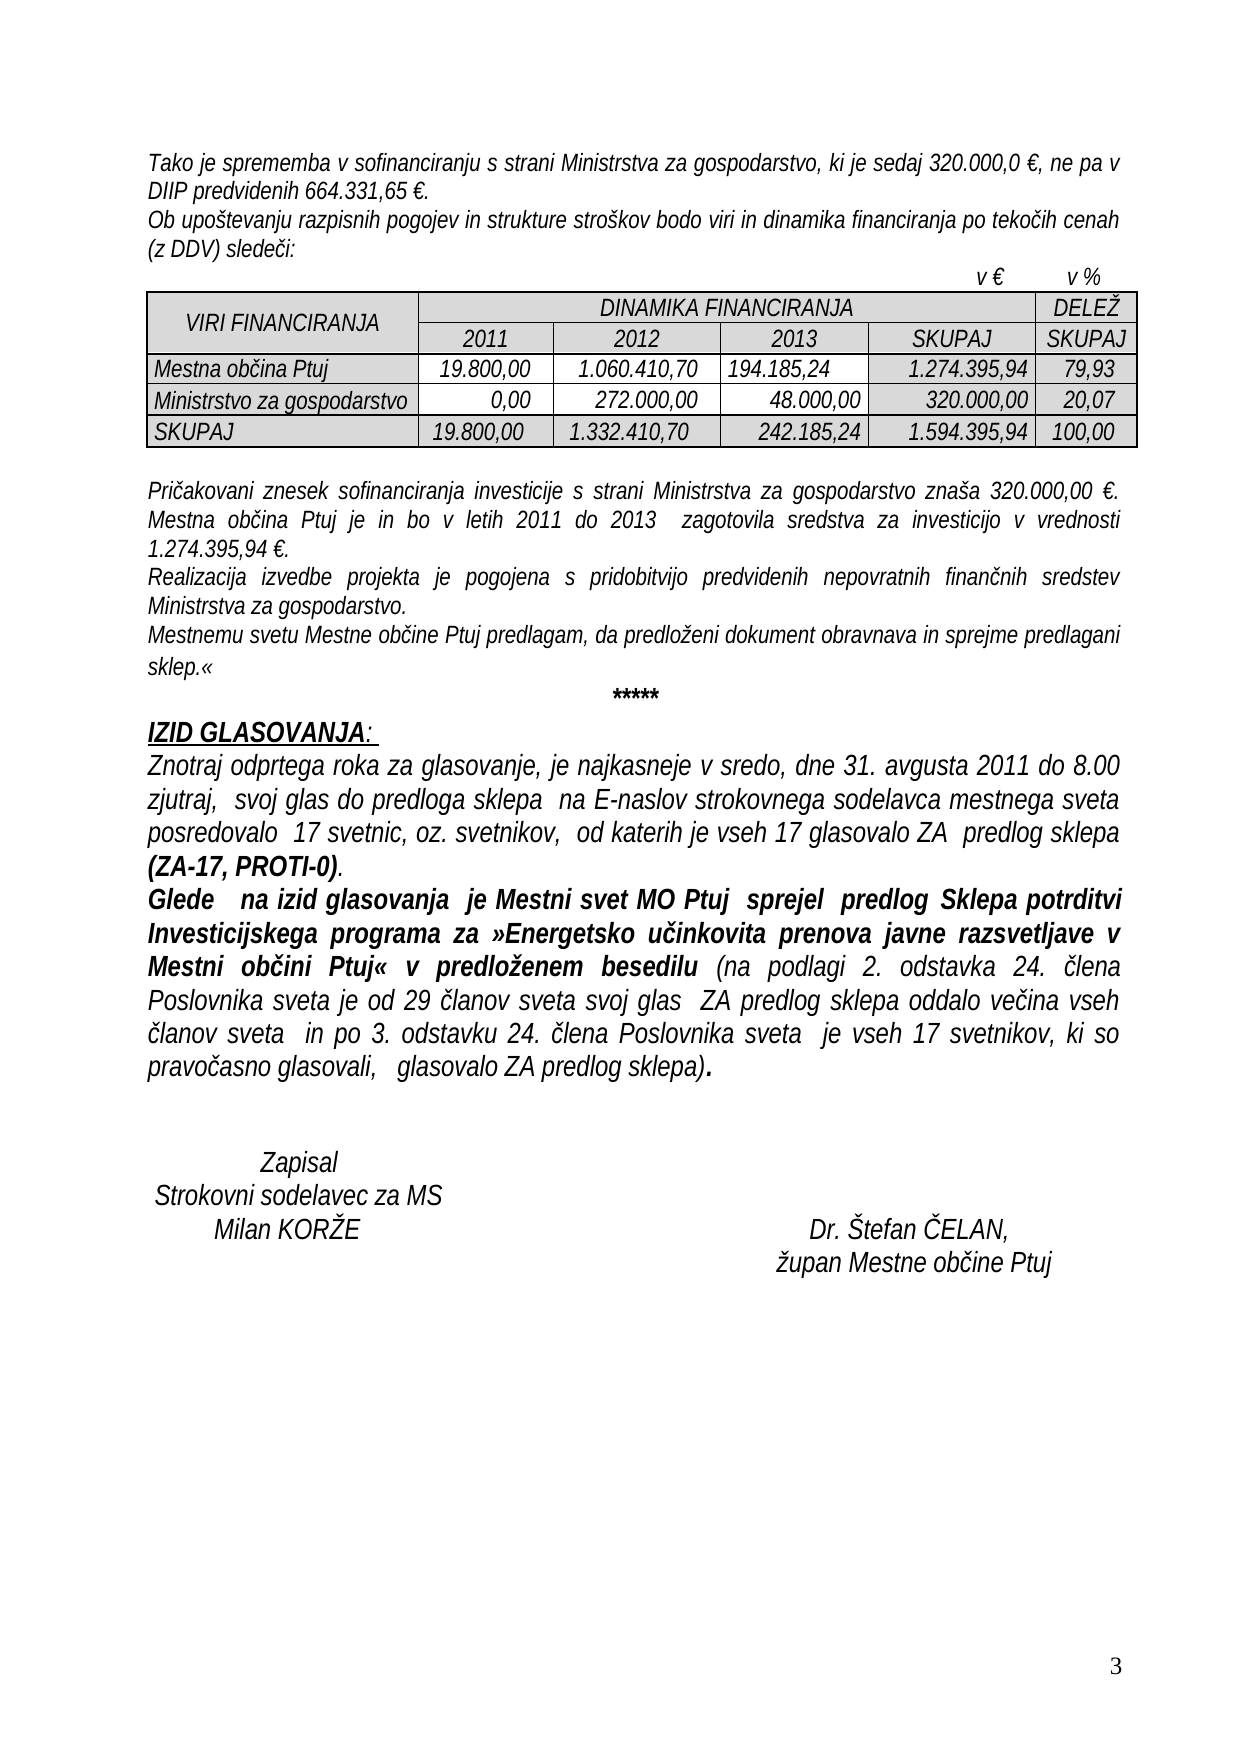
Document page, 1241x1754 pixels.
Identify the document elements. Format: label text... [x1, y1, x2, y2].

table_cell 1.332.410,70 [554, 416, 720, 446]
table_cell 1.594.395,94 [869, 416, 1035, 446]
table_cell Ministrstvo za gospodarstvo [148, 384, 418, 414]
table_cell SKUPAJ [869, 323, 1035, 352]
table_cell 100,00 [1036, 416, 1136, 446]
text ***** [148, 682, 1122, 715]
table_cell Mestna občina Ptuj [148, 355, 418, 383]
text Milan KORŽE Dr. Štefan ČELAN, [148, 1212, 1133, 1245]
text Znotraj odprtega roka za glasovanje, je najkasneje v sredo, dne 31. avgusta 2011 do 8.00 zjutraj, svoj glas do predloga sklepa na E-naslov strokovnega sodelavca mestnega sveta posredovalo 17 svetnic, oz. svetnikov, od katerih je vseh 17 glasovalo ZA predlog sklepa (ZA-17, PROTI-0). [148, 748, 1122, 882]
table_cell 48.000,00 [721, 384, 868, 414]
table_cell 2012 [554, 323, 720, 352]
table_cell SKUPAJ [148, 416, 418, 446]
text Pričakovani znesek sofinanciranja investicije s strani Ministrstva za gospodarstvo znaša 320.000,00 €. Mestna občina Ptuj je in bo v letih 2011 do 2013 zagotovila sredstva za investicijo v vrednosti 1.274.395,94 €. [148, 476, 1122, 562]
table_cell 242.185,24 [721, 416, 868, 446]
text Tako je sprememba v sofinanciranju s strani Ministrstva za gospodarstvo, ki je sedaj 320.000,0 €, ne pa v DIIP predvidenih 664.331,65 €. [148, 148, 1122, 205]
table_cell 19.800,00 [419, 355, 553, 383]
table_cell 19.800,00 [419, 416, 553, 446]
table_cell 1.274.395,94 [869, 355, 1035, 383]
table_cell 272.000,00 [554, 384, 720, 414]
table_header VIRI FINANCIRANJA [148, 293, 418, 352]
table_cell 79,93 [1036, 355, 1136, 383]
text IZID GLASOVANJA: [148, 715, 1122, 748]
table_cell 1.060.410,70 [554, 355, 720, 383]
text Mestnemu svetu Mestne občine Ptuj predlagam, da predloženi dokument obravnava in sprejme predlagani sklep.« [148, 619, 1122, 682]
table_cell SKUPAJ [1036, 323, 1136, 352]
text Glede na izid glasovanja je Mestni svet MO Ptuj sprejel predlog Sklepa potrditvi Investicijskega programa za »Energetsko učinkovita prenova javne razsvetljave v Mestni občini Ptuj« v predloženem besedilu (na podlagi 2. odstavka 24. člena Poslovnika sveta je od 29 članov sveta svoj glas ZA predlog sklepa oddalo večina vseh članov sveta in po 3. odstavku 24. člena Poslovnika sveta je vseh 17 svetnikov, ki so pravočasno glasovali, glasovalo ZA predlog sklepa). [148, 882, 1122, 1083]
table_cell 320.000,00 [869, 384, 1035, 414]
table_cell 0,00 [419, 384, 553, 414]
table_header DINAMIKA FINANCIRANJA [419, 293, 1035, 322]
text župan Mestne občine Ptuj [148, 1245, 1133, 1279]
text Strokovni sodelavec za MS [148, 1178, 1133, 1212]
text Ob upoštevanju razpisnih pogojev in strukture stroškov bodo viri in dinamika financiranja po tekočih cenah (z DDV) sledeči: [148, 205, 1122, 262]
text Realizacija izvedbe projekta je pogojena s pridobitvijo predvidenih nepovratnih finančnih sredstev Ministrstva za gospodarstvo. [148, 562, 1122, 619]
table_cell 20,07 [1036, 384, 1136, 414]
table_header DELEŽ [1036, 293, 1136, 322]
table_cell 194.185,24 [721, 355, 868, 383]
text Zapisal [148, 1145, 1133, 1178]
text v € v % [885, 262, 1122, 291]
table_cell 2011 [419, 323, 553, 352]
table_cell 2013 [721, 323, 868, 352]
